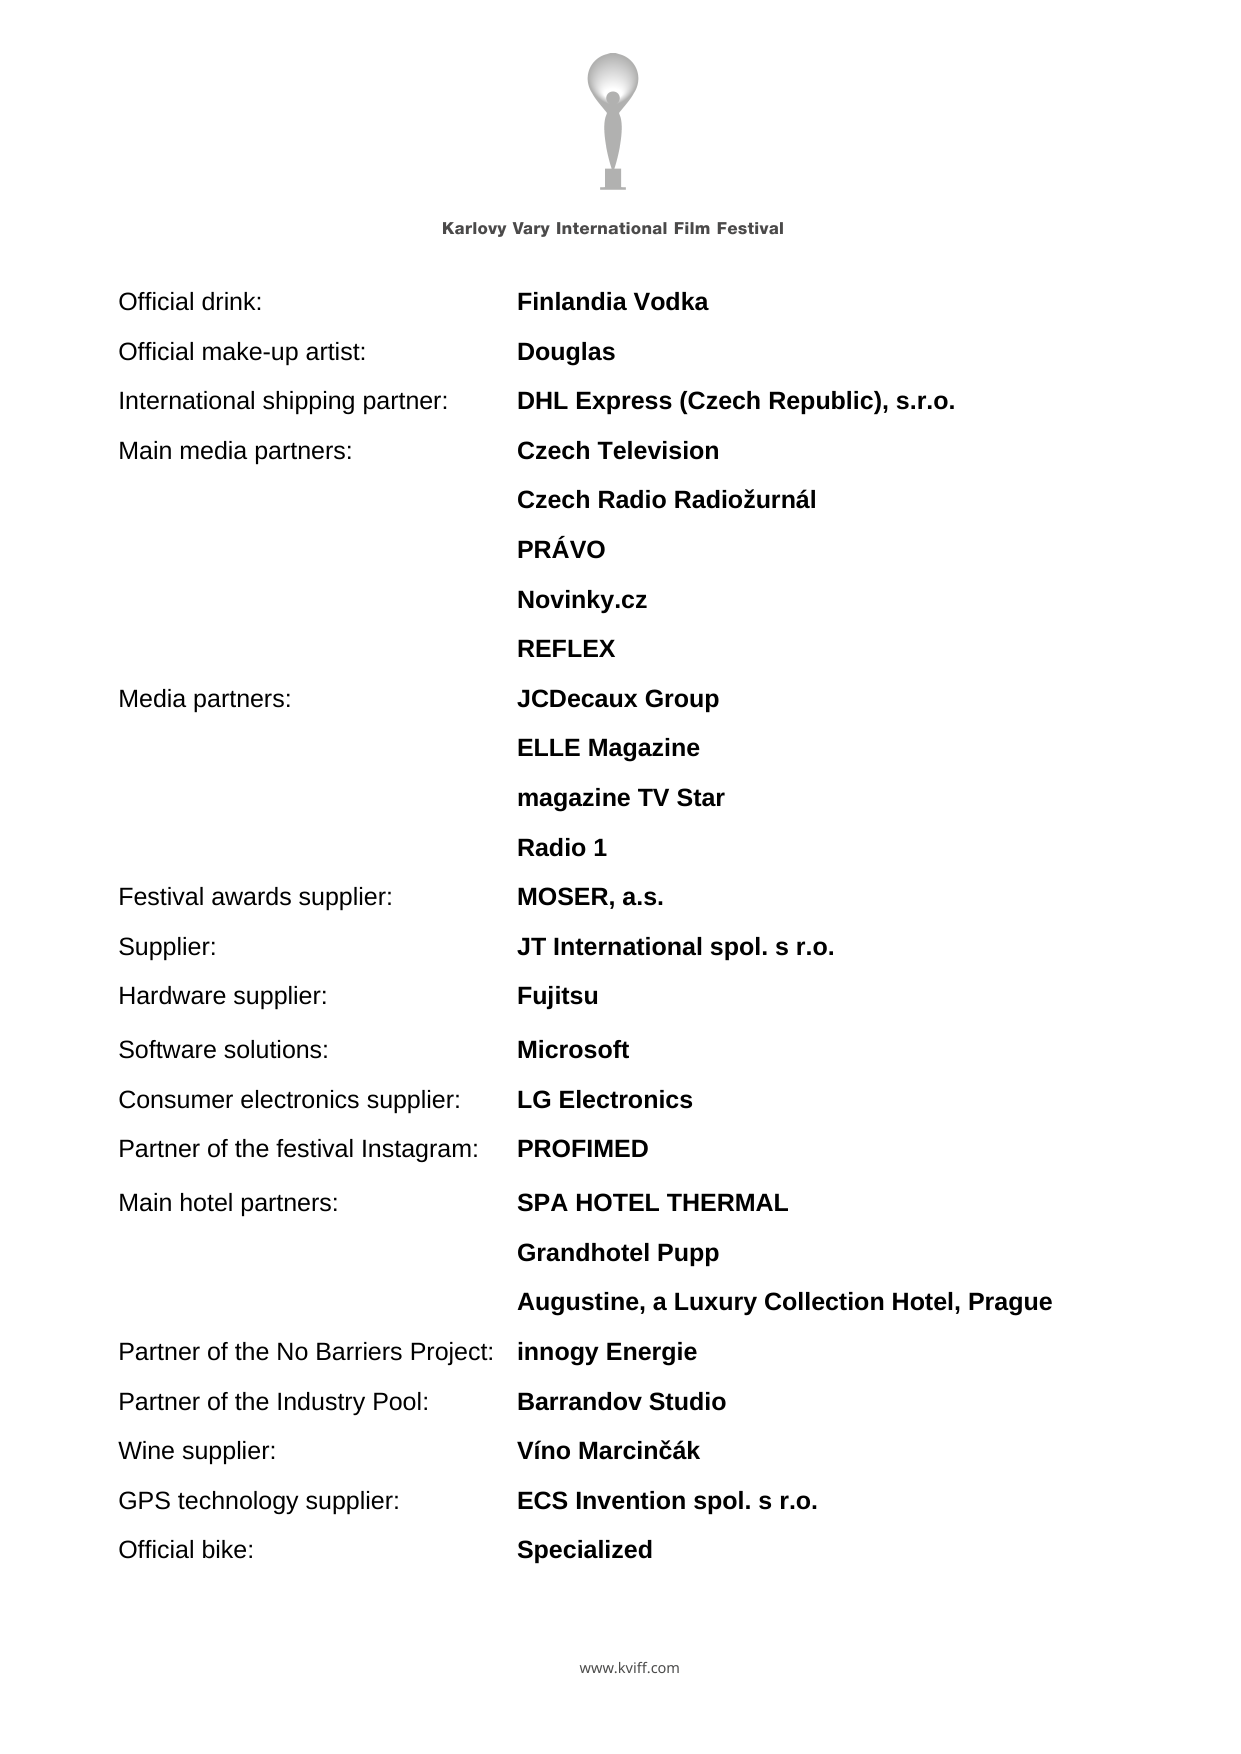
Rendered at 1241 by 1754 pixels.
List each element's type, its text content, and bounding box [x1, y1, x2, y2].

text ELLE Magazine [118, 733, 1107, 762]
text Partner of the No Barriers Project: innogy Energie [118, 1337, 1107, 1366]
text Official bike: Specialized [118, 1535, 1107, 1564]
text GPS technology supplier: ECS Invention spol. s r.o. [118, 1486, 1107, 1514]
text Official make-up artist: Douglas [118, 337, 1107, 365]
text Grandhotel Pupp [118, 1238, 1107, 1266]
text Software solutions: Microsoft [118, 1035, 1107, 1064]
text International shipping partner: DHL Express (Czech Republic), s.r.o. [118, 386, 1107, 415]
text Partner of the Industry Pool: Barrandov Studio [118, 1386, 1107, 1415]
text Partner of the festival Instagram: PROFIMED [118, 1134, 1107, 1163]
text Media partners: JCDecaux Group [118, 684, 1107, 712]
text Consumer electronics supplier: LG Electronics [118, 1085, 1107, 1113]
text Czech Radio Radiožurnál [118, 485, 1107, 514]
text REFLEX [118, 634, 1107, 663]
text Radio 1 [118, 832, 1107, 861]
text Novinky.cz [118, 584, 1107, 613]
text Hardware supplier: Fujitsu [118, 981, 1107, 1010]
text Augustine, a Luxury Collection Hotel, Prague [118, 1287, 1107, 1316]
text Main hotel partners: SPA HOTEL THERMAL [118, 1188, 1107, 1217]
text Festival awards supplier: MOSER, a.s. [118, 882, 1107, 911]
text Supplier: JT International spol. s r.o. [118, 932, 1107, 960]
text magazine TV Star [118, 783, 1107, 812]
text Official drink: Finlandia Vodka [118, 287, 1107, 316]
text Main media partners: Czech Television [118, 436, 1107, 464]
text Wine supplier: Víno Marcinčák [118, 1436, 1107, 1465]
picture [369, 53, 856, 240]
text PRÁVO [118, 535, 1107, 564]
